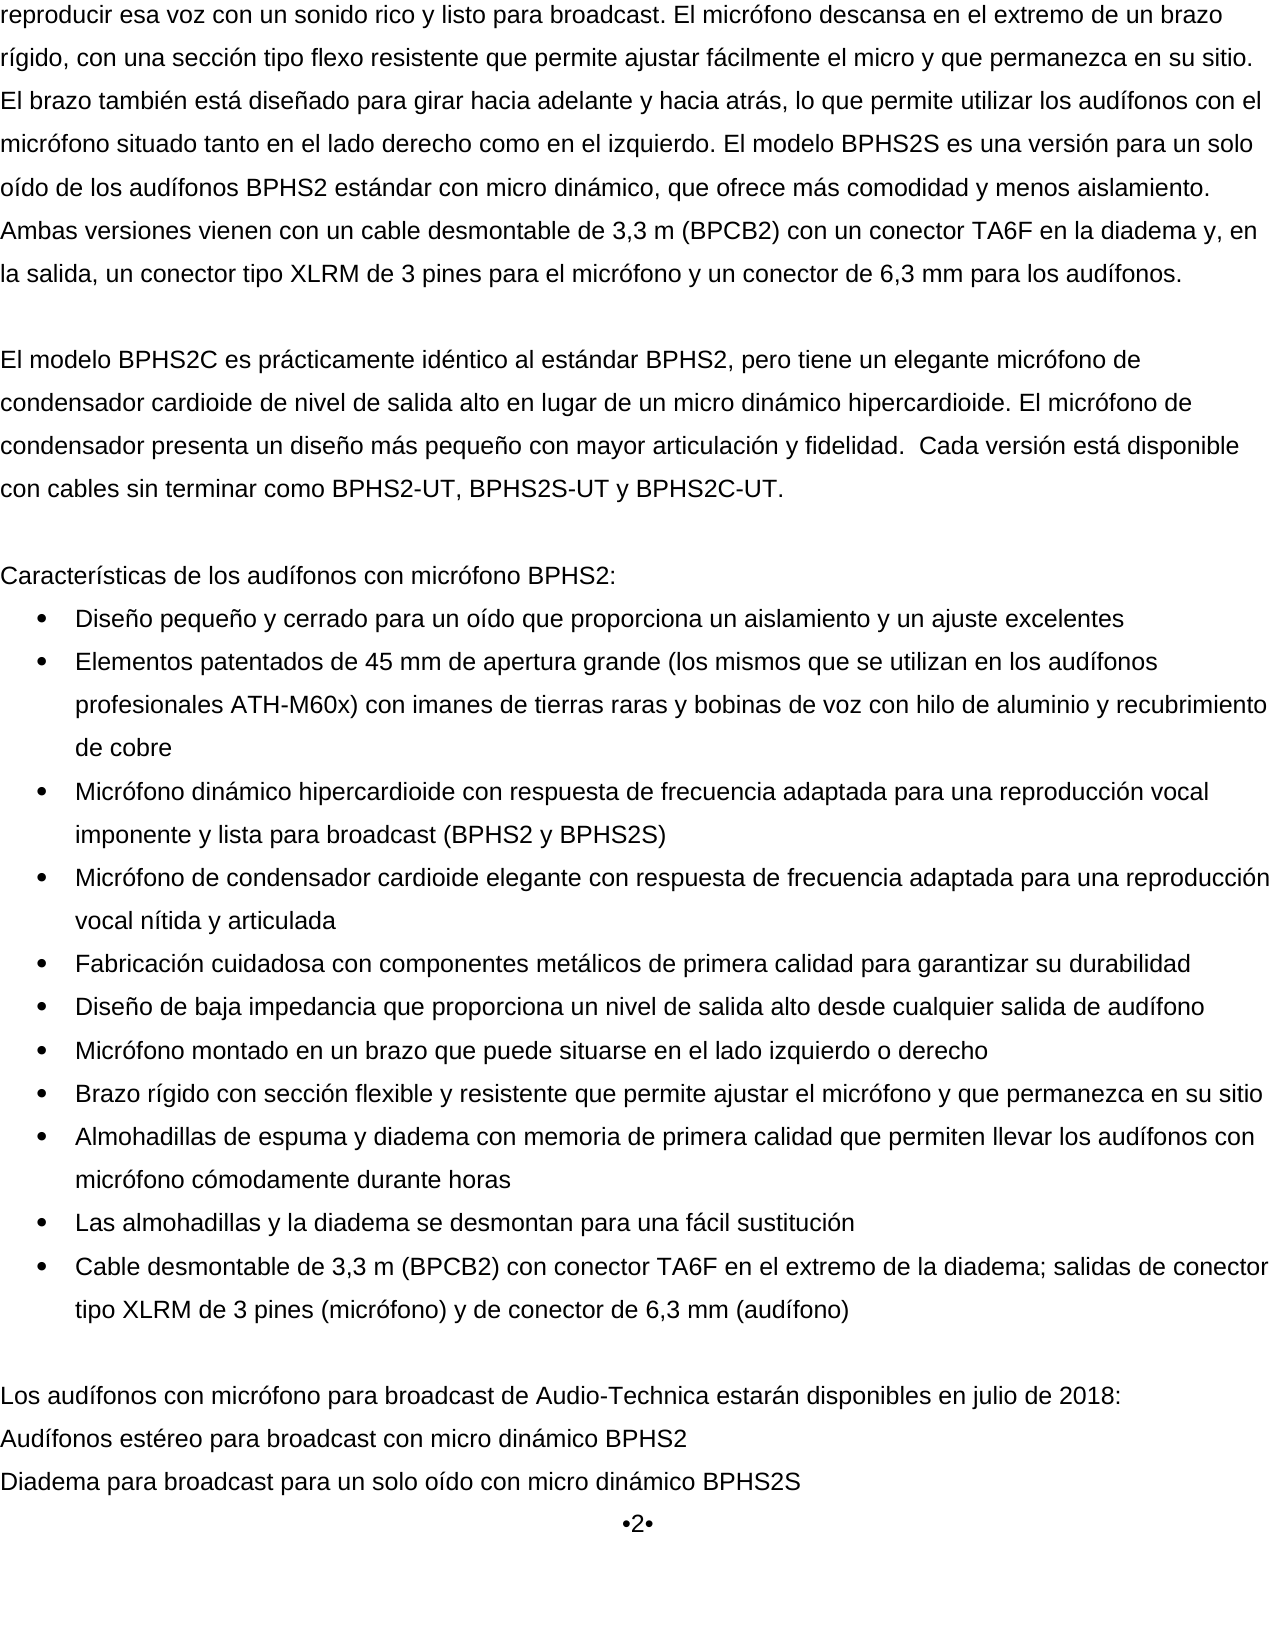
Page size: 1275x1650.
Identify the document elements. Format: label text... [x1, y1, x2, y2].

text Características de los audífonos con micrófono BPHS2: [0, 561, 1275, 589]
list Micrófono de condensador cardioide elegante con respuesta de frecuencia adaptada para una reproducción vocal nítida y articulada [37, 863, 1275, 935]
list Fabricación cuidadosa con componentes metálicos de primera calidad para garantizar su durabilidad [37, 949, 1275, 978]
list Diseño pequeño y cerrado para un oído que proporciona un aislamiento y un ajuste excelentes [37, 604, 1275, 633]
text Los audífonos con micrófono para broadcast de Audio-Technica estarán disponibles en julio de 2018: [0, 1381, 1275, 1410]
list Diseño de baja impedancia que proporciona un nivel de salida alto desde cualquier salida de audífono [37, 992, 1275, 1021]
list Las almohadillas y la diadema se desmontan para una fácil sustitución [37, 1208, 1275, 1237]
list Micrófono dinámico hipercardioide con respuesta de frecuencia adaptada para una reproducción vocal imponente y lista para broadcast (BPHS2 y BPHS2S) [37, 776, 1275, 848]
list Micrófono montado en un brazo que puede situarse en el lado izquierdo o derecho [37, 1036, 1275, 1064]
list Elementos patentados de 45 mm de apertura grande (los mismos que se utilizan en los audífonos profesionales ATH-M60x) con imanes de tierras raras y bobinas de voz con hilo de aluminio y recubrimiento de cobre [37, 647, 1275, 762]
list Brazo rígido con sección flexible y resistente que permite ajustar el micrófono y que permanezca en su sitio [37, 1079, 1275, 1108]
text Audífonos estéreo para broadcast con micro dinámico BPHS2 [0, 1424, 1275, 1453]
text El modelo BPHS2C es prácticamente idéntico al estándar BPHS2, pero tiene un elegante micrófono de condensador cardioide de nivel de salida alto en lugar de un micro dinámico hipercardioide. El micrófono de condensador presenta un diseño más pequeño con mayor articulación y fidelidad. Cada versión está disponible con cables sin terminar como BPHS2-UT, BPHS2S-UT y BPHS2C-UT. [0, 345, 1275, 503]
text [0, 0, 1275, 287]
list Cable desmontable de 3,3 m (BPCB2) con conector TA6F en el extremo de la diadema; salidas de conector tipo XLRM de 3 pines (micrófono) y de conector de 6,3 mm (audífono) [37, 1252, 1275, 1324]
text Diadema para broadcast para un solo oído con micro dinámico BPHS2S [0, 1467, 1275, 1496]
list Almohadillas de espuma y diadema con memoria de primera calidad que permiten llevar los audífonos con micrófono cómodamente durante horas [37, 1122, 1275, 1194]
